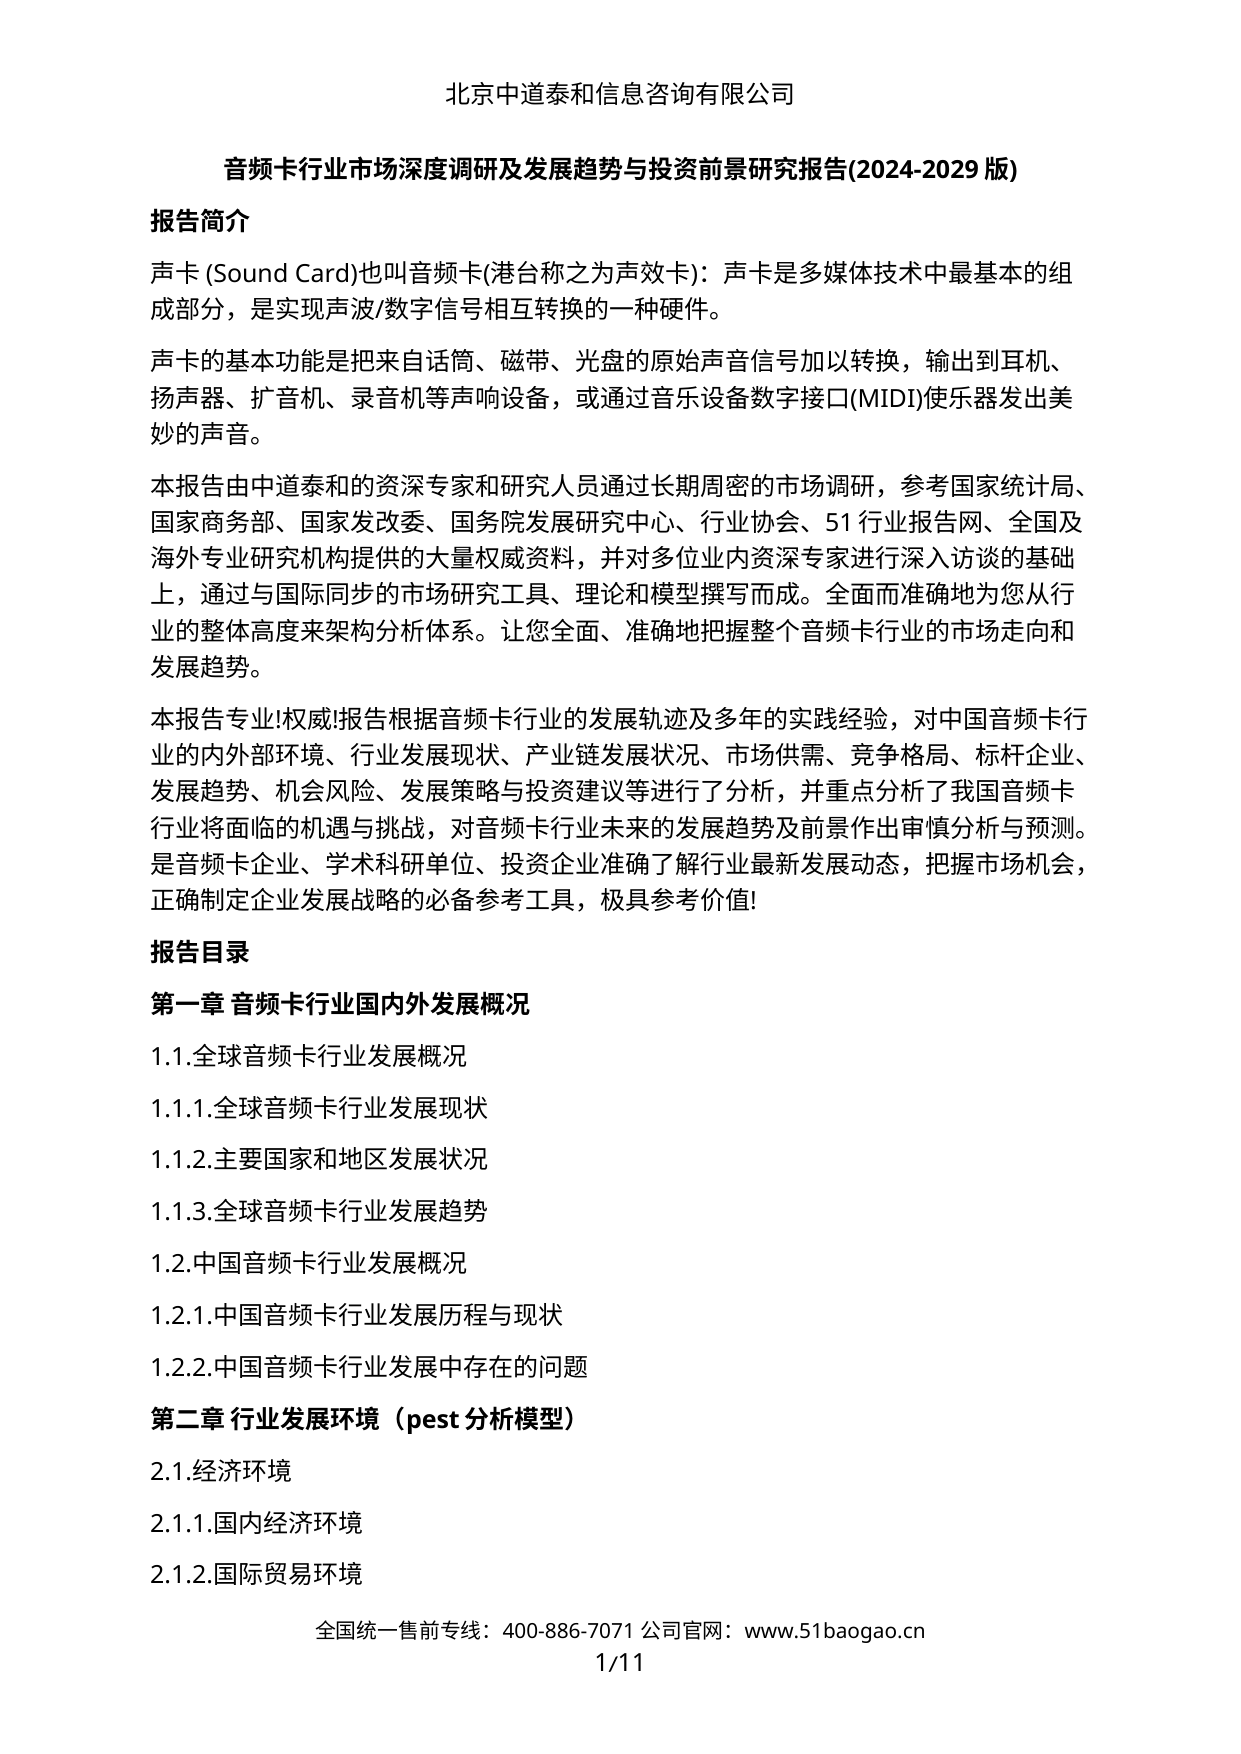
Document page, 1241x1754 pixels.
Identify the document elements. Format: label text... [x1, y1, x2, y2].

text 2.1.2.国际贸易环境 [150, 1555, 1090, 1591]
text 1.1.全球音频卡行业发展概况 [150, 1036, 1090, 1072]
text 1.1.2.主要国家和地区发展状况 [150, 1140, 1090, 1176]
text 1.1.3.全球音频卡行业发展趋势 [150, 1192, 1090, 1228]
text 第一章 音频卡行业国内外发展概况 [150, 984, 1090, 1021]
text 第二章 行业发展环境（pest分析模型） [150, 1399, 1090, 1436]
text 2.1.1.国内经济环境 [150, 1503, 1090, 1539]
text 声卡 (Sound Card)也叫音频卡(港台称之为声效卡)：声卡是多媒体技术中最基本的组成部分，是实现声波/数字信号相互转换的一种硬件。 [150, 254, 1090, 326]
text 声卡的基本功能是把来自话筒、磁带、光盘的原始声音信号加以转换，输出到耳机、扬声器、扩音机、录音机等声响设备，或通过音乐设备数字接口(MIDI)使乐器发出美妙的声音。 [150, 342, 1090, 451]
text 本报告由中道泰和的资深专家和研究人员通过长期周密的市场调研，参考国家统计局、国家商务部、国家发改委、国务院发展研究中心、行业协会、51行业报告网、全国及海外专业研究机构提供的大量权威资料，并对多位业内资深专家进行深入访谈的基础上，通过与国际同步的市场研究工具、理论和模型撰写而成。全面而准确地为您从行业的整体高度来架构分析体系。让您全面、准确地把握整个音频卡行业的市场走向和发展趋势。 [150, 466, 1090, 684]
text 1.2.1.中国音频卡行业发展历程与现状 [150, 1296, 1090, 1332]
text 1.2.2.中国音频卡行业发展中存在的问题 [150, 1347, 1090, 1384]
text 报告简介 [150, 202, 1090, 238]
text 1.2.中国音频卡行业发展概况 [150, 1244, 1090, 1280]
text 报告目录 [150, 932, 1090, 969]
text 2.1.经济环境 [150, 1451, 1090, 1487]
text 本报告专业!权威!报告根据音频卡行业的发展轨迹及多年的实践经验，对中国音频卡行业的内外部环境、行业发展现状、产业链发展状况、市场供需、竞争格局、标杆企业、发展趋势、机会风险、发展策略与投资建议等进行了分析，并重点分析了我国音频卡行业将面临的机遇与挑战，对音频卡行业未来的发展趋势及前景作出审慎分析与预测。是音频卡企业、学术科研单位、投资企业准确了解行业最新发展动态，把握市场机会，正确制定企业发展战略的必备参考工具，极具参考价值! [150, 699, 1090, 917]
text 音频卡行业市场深度调研及发展趋势与投资前景研究报告(2024-2029版) [150, 150, 1090, 186]
text 1.1.1.全球音频卡行业发展现状 [150, 1088, 1090, 1124]
